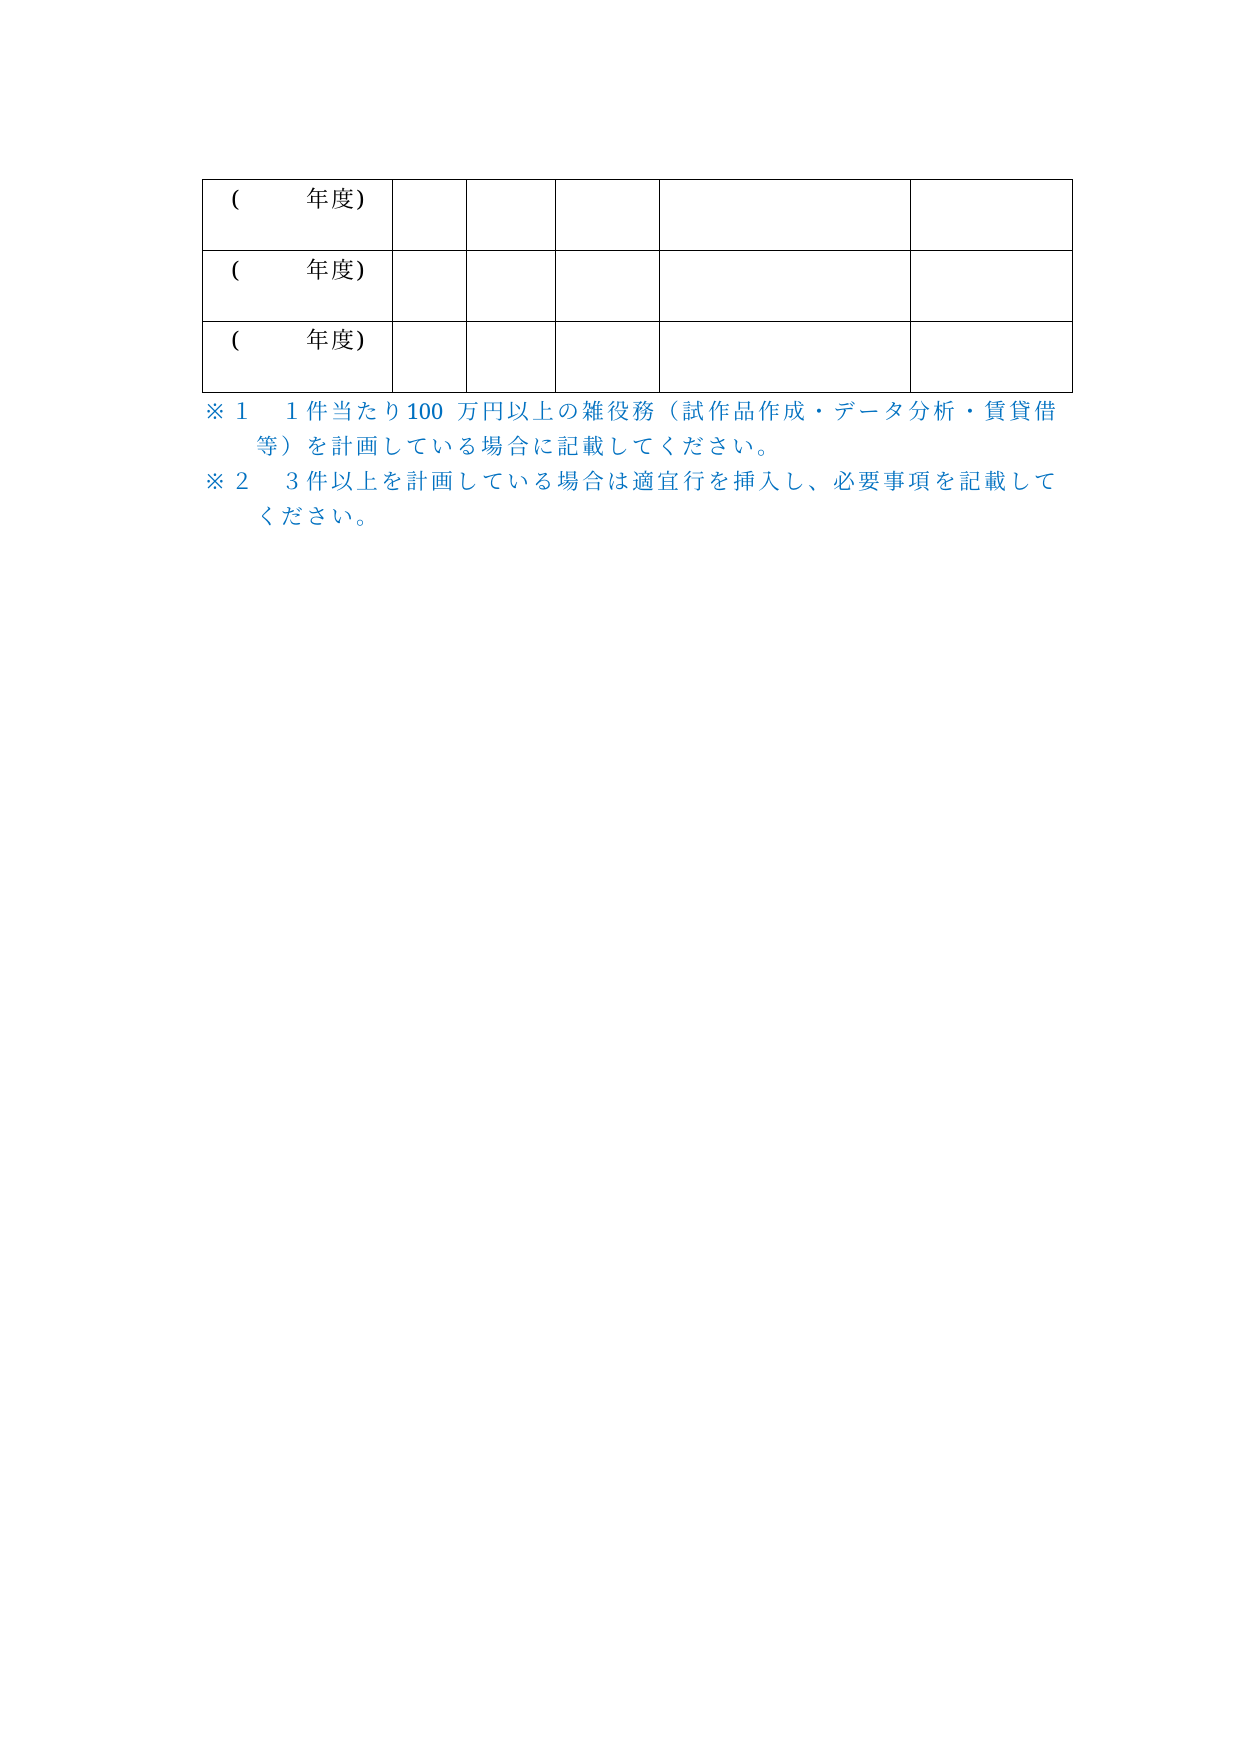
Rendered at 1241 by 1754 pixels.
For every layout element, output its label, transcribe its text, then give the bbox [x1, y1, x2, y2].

table_cell [467, 251, 555, 321]
table_cell [660, 322, 910, 392]
table_cell [660, 180, 910, 250]
table_cell ( 年度) [203, 180, 392, 250]
table_cell [660, 251, 910, 321]
table_cell [467, 322, 555, 392]
text ※１ １件当たり100万円以上の雑役務（試作品作成・データ分析・賃貸借等）を計画している場合に記載してください。 [203, 393, 1059, 462]
table_cell [393, 180, 466, 250]
text ※２ ３件以上を計画している場合は適宜行を挿入し、必要事項を記載してください。 [203, 462, 1059, 532]
table_cell [911, 322, 1072, 392]
table_cell [393, 322, 466, 392]
table_cell [911, 180, 1072, 250]
table_cell [393, 251, 466, 321]
table_cell [467, 180, 555, 250]
table_cell ( 年度) [203, 322, 392, 392]
table_cell [556, 251, 659, 321]
table_cell [556, 322, 659, 392]
table_cell [556, 180, 659, 250]
table_cell ( 年度) [203, 251, 392, 321]
table_cell [911, 251, 1072, 321]
